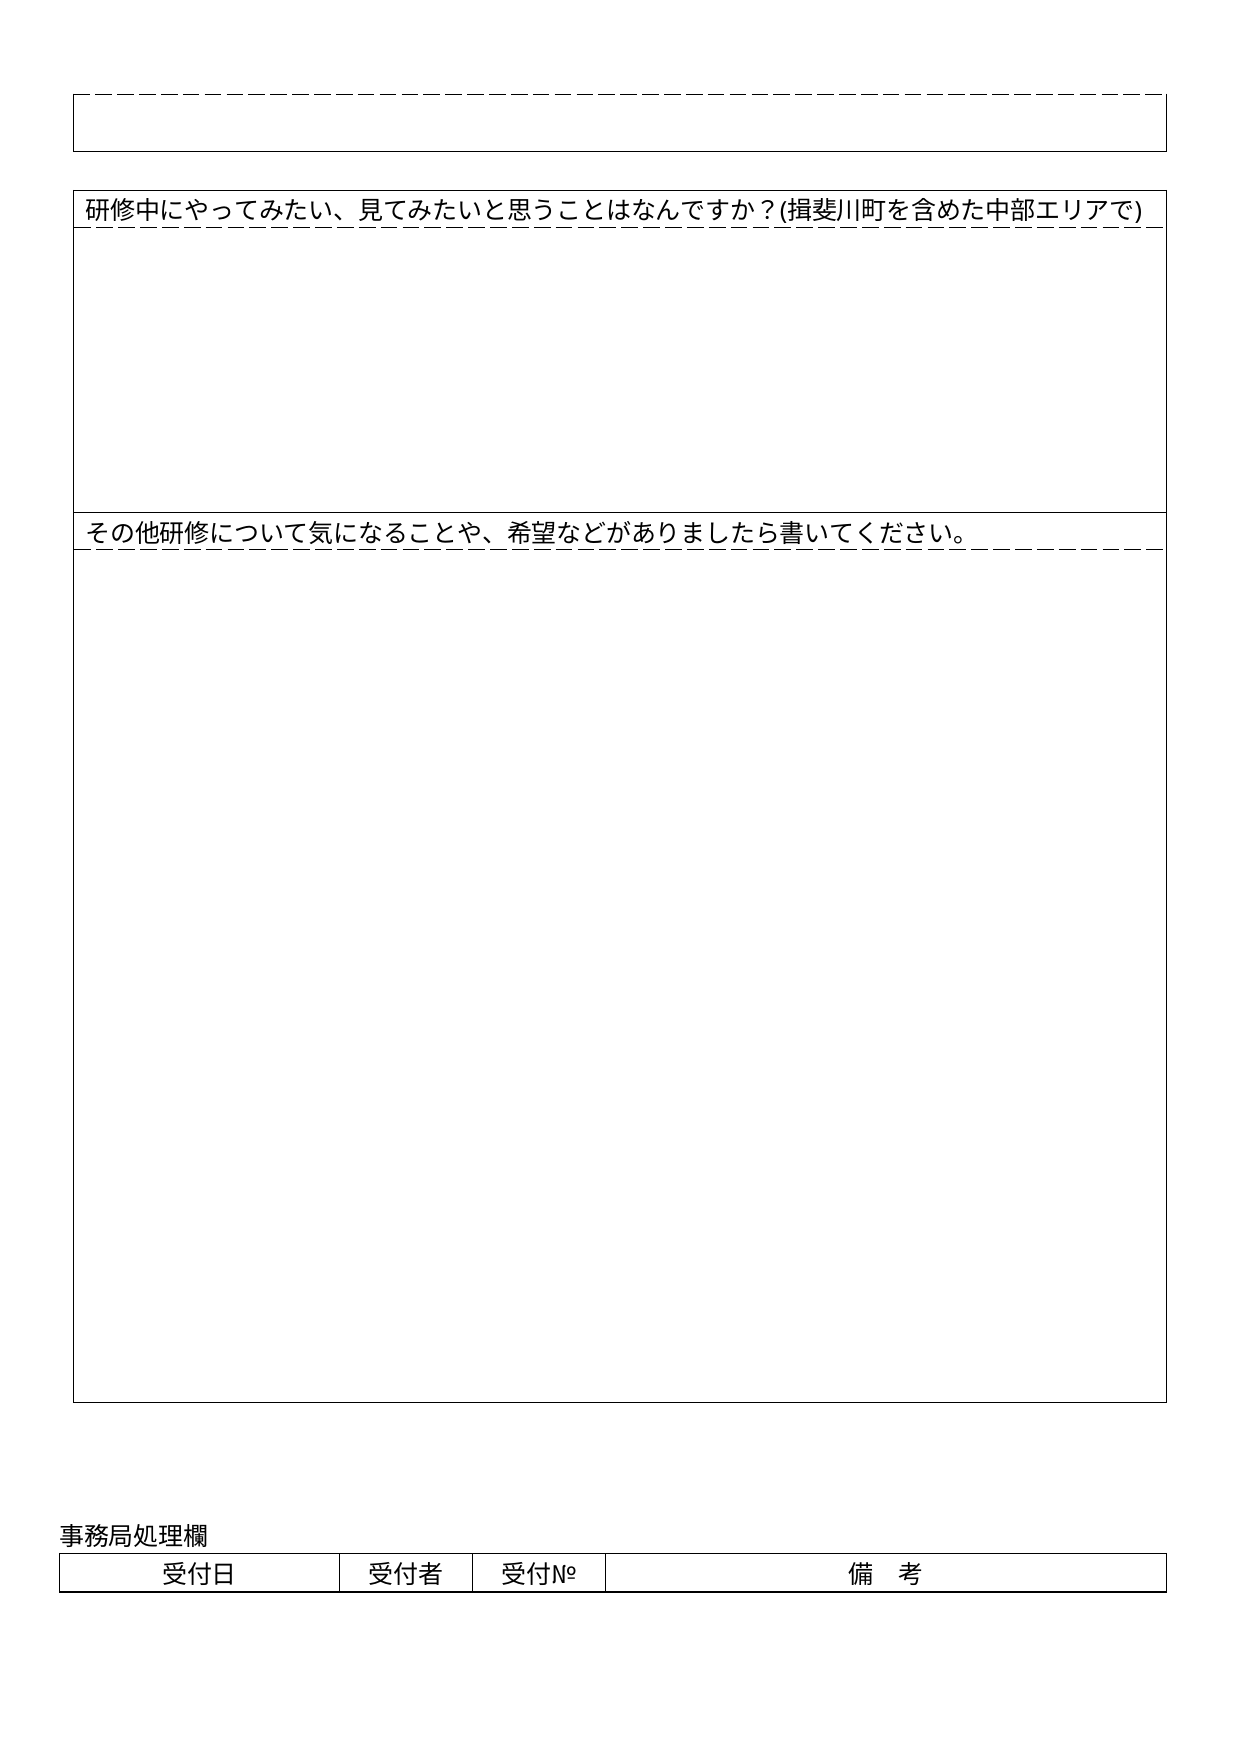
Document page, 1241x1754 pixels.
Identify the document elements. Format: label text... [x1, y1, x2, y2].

table_cell [74, 227, 1166, 512]
table_cell [74, 94, 1166, 151]
table_header 受付№ [473, 1554, 605, 1591]
table_header 研修中にやってみたい、見てみたいと思うことはなんですか？(揖斐川町を含めた中部エリアで) [74, 191, 1166, 227]
table_header 備 考 [606, 1554, 1166, 1591]
table_cell [74, 549, 1166, 1402]
text 事務局処理欄 [59, 1515, 1181, 1553]
table_header 受付日 [60, 1554, 339, 1591]
table_header 受付者 [340, 1554, 472, 1591]
table_cell その他研修について気になることや、希望などがありましたら書いてください。 [74, 513, 1166, 549]
